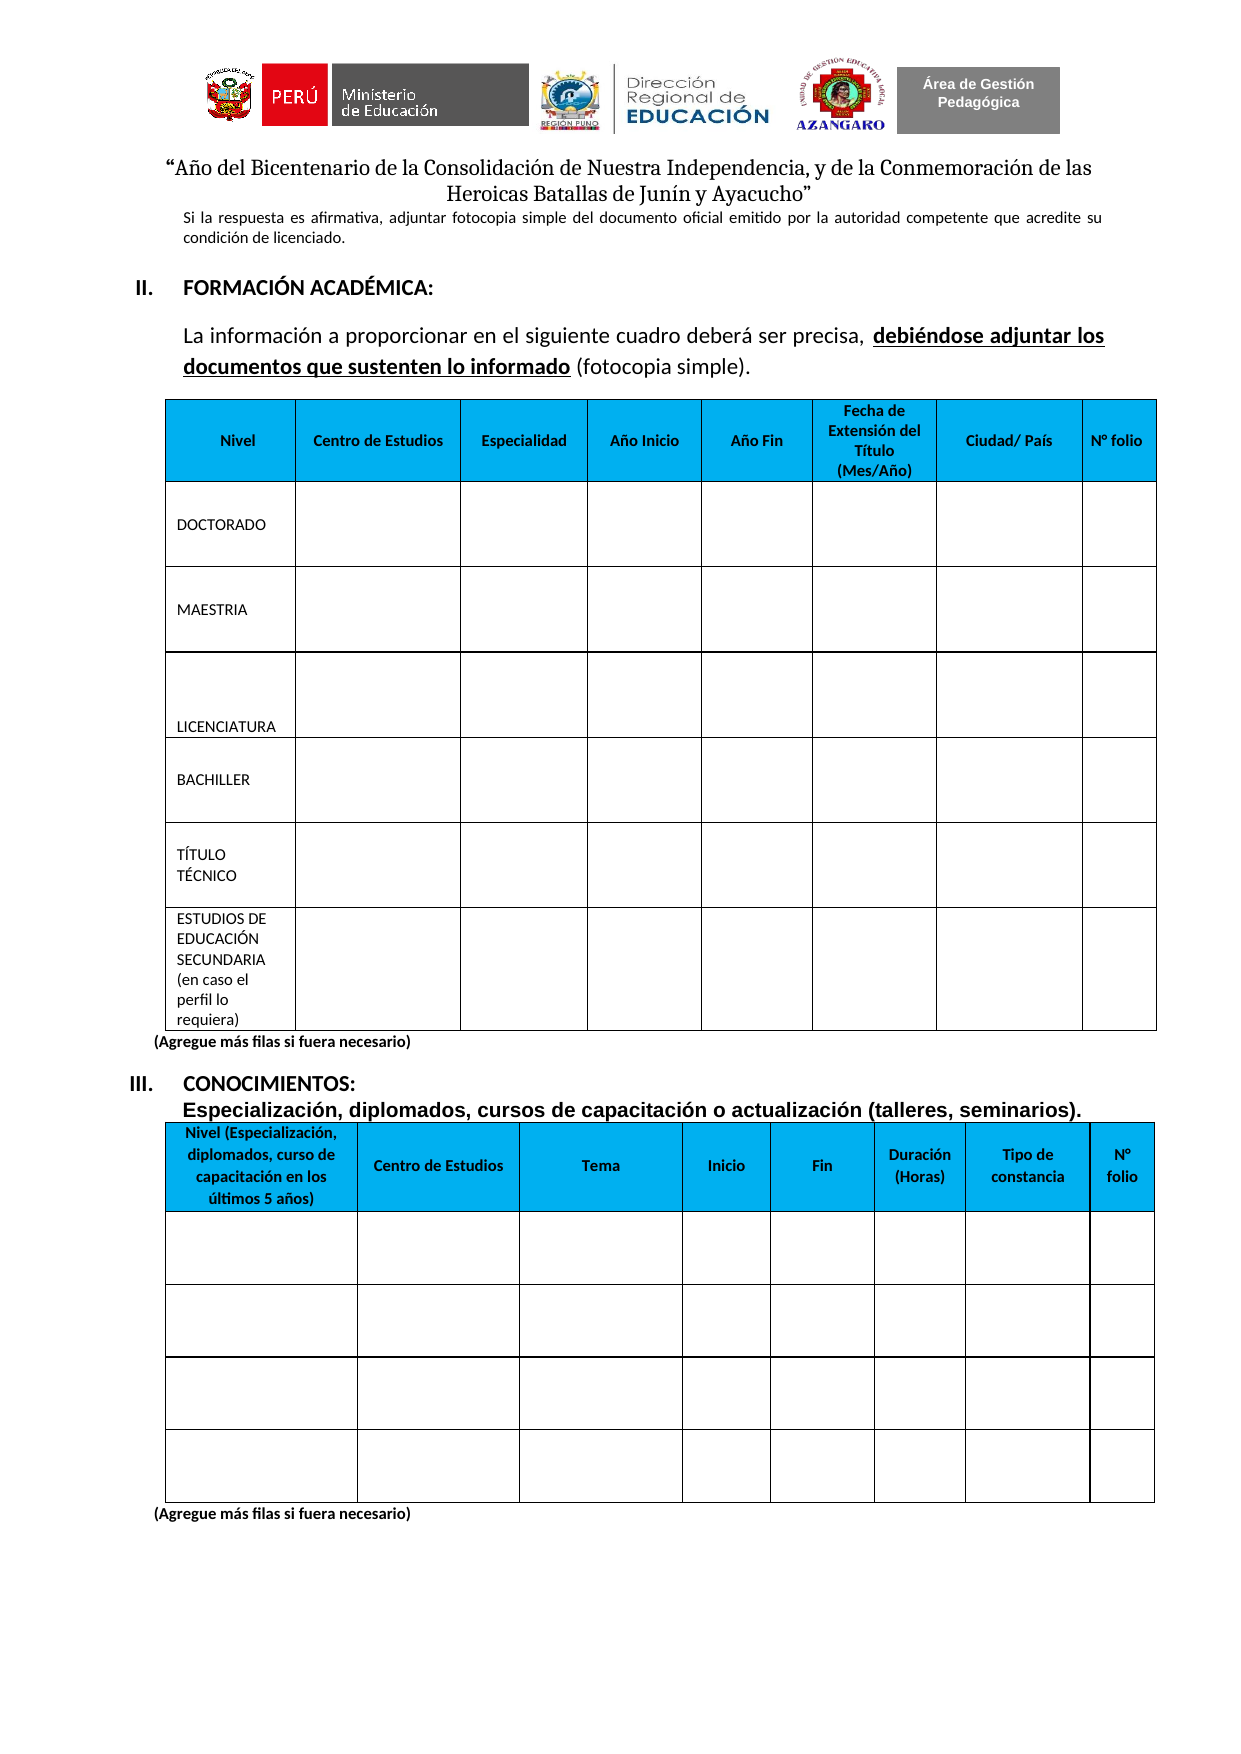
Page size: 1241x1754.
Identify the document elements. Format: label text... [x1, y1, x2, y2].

table_cell [1083, 567, 1156, 651]
table_header N° folio [1083, 400, 1156, 481]
table_cell MAESTRIA [166, 567, 295, 651]
table_cell [588, 738, 701, 822]
table_cell [296, 653, 460, 737]
table_cell [966, 1285, 1089, 1356]
table_cell [937, 567, 1082, 651]
table_cell BACHILLER [166, 738, 295, 822]
table_cell [813, 908, 936, 1030]
table_cell [937, 653, 1082, 737]
table_header Tipo de constancia [966, 1123, 1089, 1211]
picture [791, 53, 889, 134]
table_cell [296, 482, 460, 566]
table_cell [875, 1212, 965, 1283]
table_cell [520, 1212, 682, 1283]
table_cell [771, 1358, 874, 1429]
list CONOCIMIENTOS: [153, 1069, 1104, 1098]
list FORMACIÓN ACADÉMICA: [153, 273, 1104, 301]
table_cell [683, 1430, 770, 1502]
table_cell [813, 738, 936, 822]
table_header Fecha de Extensión del Título (Mes/Año) [813, 400, 936, 481]
table_cell LICENCIATURA [166, 653, 295, 737]
table_cell [358, 1430, 519, 1502]
table_cell [813, 567, 936, 651]
table_cell [813, 823, 936, 907]
table_cell [461, 567, 587, 651]
table_cell [771, 1430, 874, 1502]
table_cell [702, 653, 812, 737]
table_cell [296, 567, 460, 651]
table_cell [461, 823, 587, 907]
table_cell [166, 1212, 357, 1283]
table_header Nivel (Especialización, diplomados, curso de capacitación en los últimos 5 años) [166, 1123, 357, 1211]
text La información a proporcionar en el siguiente cuadro deberá ser precisa, debiéndose adjuntar los documentos que sustenten lo informado (fotocopia simple). [183, 322, 1104, 380]
table_cell [166, 1285, 357, 1356]
table_cell [296, 738, 460, 822]
table_cell [1083, 738, 1156, 822]
table_cell DOCTORADO [166, 482, 295, 566]
table_cell [588, 823, 701, 907]
table_cell [702, 738, 812, 822]
table_cell [771, 1285, 874, 1356]
table_cell [966, 1212, 1089, 1283]
table_cell [702, 823, 812, 907]
table_cell [1091, 1430, 1154, 1502]
table_cell [683, 1285, 770, 1356]
table_cell [702, 567, 812, 651]
table_cell [813, 482, 936, 566]
table_cell [296, 823, 460, 907]
table_cell [296, 908, 460, 1030]
picture [194, 58, 777, 134]
table_cell [1091, 1212, 1154, 1283]
table_cell [588, 908, 701, 1030]
table_cell [937, 908, 1082, 1030]
table_cell [937, 738, 1082, 822]
table_cell [702, 908, 812, 1030]
table_cell [461, 482, 587, 566]
table_cell [588, 653, 701, 737]
table_cell [520, 1430, 682, 1502]
table_header Centro de Estudios [358, 1123, 519, 1211]
table_cell [461, 653, 587, 737]
table_cell [588, 567, 701, 651]
table_cell [875, 1358, 965, 1429]
table_header Ciudad/ País [937, 400, 1082, 481]
table_cell [461, 908, 587, 1030]
table_cell [520, 1285, 682, 1356]
table_header Año Fin [702, 400, 812, 481]
table_cell [966, 1358, 1089, 1429]
table_cell [813, 653, 936, 737]
table_cell TÍTULO TÉCNICO [166, 823, 295, 907]
table_cell [520, 1358, 682, 1429]
table_header Año Inicio [588, 400, 701, 481]
table_cell [937, 823, 1082, 907]
text (Agregue más filas si fuera necesario) [153, 1503, 1104, 1524]
table_header Centro de Estudios [296, 400, 460, 481]
table_cell ESTUDIOS DE EDUCACIÓN SECUNDARIA (en caso el perfil lo requiera) [166, 908, 295, 1030]
table_cell [1083, 823, 1156, 907]
table_header N° folio [1091, 1123, 1154, 1211]
table_header Especialidad [461, 400, 587, 481]
table_header Duración (Horas) [875, 1123, 965, 1211]
table_cell [1091, 1285, 1154, 1356]
table_cell [875, 1285, 965, 1356]
table_header Nivel [166, 400, 295, 481]
table_cell [358, 1358, 519, 1429]
table_header Inicio [683, 1123, 770, 1211]
table_cell [588, 482, 701, 566]
table_cell [1083, 653, 1156, 737]
table_cell [966, 1430, 1089, 1502]
table_header Fin [771, 1123, 874, 1211]
text Si la respuesta es afirmativa, adjuntar fotocopia simple del documento oficial emitido por la autoridad competente que acredite su condición de licenciado. [183, 207, 1104, 248]
text (Agregue más filas si fuera necesario) [153, 1031, 1104, 1051]
table_cell [875, 1430, 965, 1502]
table_cell [683, 1358, 770, 1429]
table_cell [166, 1358, 357, 1429]
text Especialización, diplomados, cursos de capacitación o actualización (talleres, seminarios). [153, 1098, 1104, 1122]
table_cell [771, 1212, 874, 1283]
table_cell [1083, 482, 1156, 566]
table_cell [166, 1430, 357, 1502]
table_cell [702, 482, 812, 566]
table_cell [683, 1212, 770, 1283]
table_cell [358, 1285, 519, 1356]
table_cell [1083, 908, 1156, 1030]
table_cell [1091, 1358, 1154, 1429]
table_cell [461, 738, 587, 822]
table_cell [358, 1212, 519, 1283]
table_cell [937, 482, 1082, 566]
table_header Tema [520, 1123, 682, 1211]
